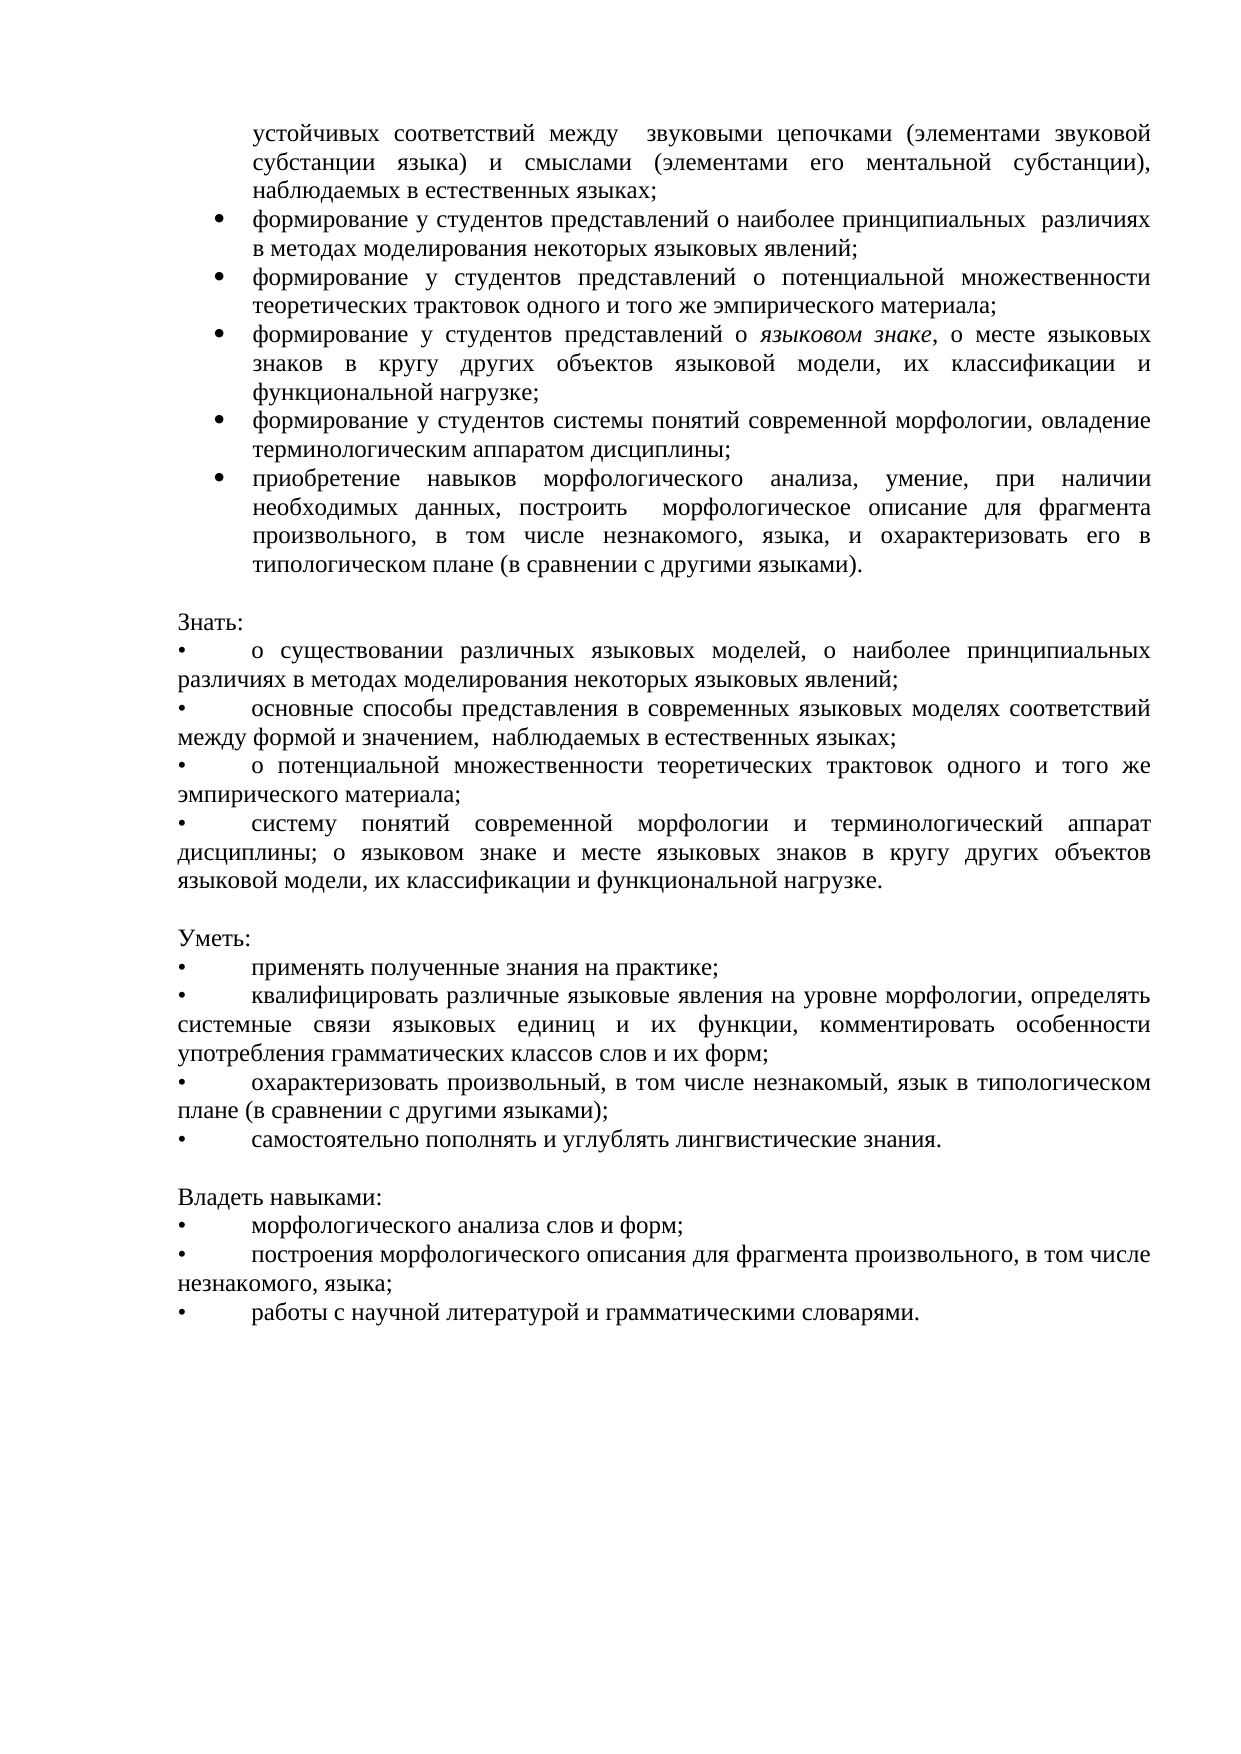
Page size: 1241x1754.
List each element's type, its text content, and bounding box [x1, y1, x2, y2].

text • самостоятельно пополнять и углублять лингвистические знания. [177, 1124, 1152, 1153]
text • охарактеризовать произвольный, в том числе незнакомый, язык в типологическом плане (в сравнении с другими языками); [177, 1067, 1152, 1124]
text • работы с научной литературой и грамматическими словарями. [177, 1297, 1152, 1326]
text • применять полученные знания на практике; [177, 952, 1152, 981]
text Знать: [177, 607, 1152, 636]
text Владеть навыками: [177, 1182, 1152, 1211]
text Уметь: [177, 923, 1152, 952]
text • основные способы представления в современных языковых моделях соответствий между формой и значением, наблюдаемых в естественных языках; [177, 693, 1152, 751]
text • систему понятий современной морфологии и терминологический аппарат дисциплины; о языковом знаке и месте языковых знаков в кругу других объектов языковой модели, их классификации и функциональной нагрузке. [177, 808, 1152, 894]
list формирование у студентов представлений о наиболее принципиальных различиях в методах моделирования некоторых языковых явлений; [215, 204, 1152, 262]
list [215, 118, 1152, 204]
list формирование у студентов представлений о потенциальной множественности теоретических трактовок одного и того же эмпирического материала; [215, 262, 1152, 319]
text • квалифицировать различные языковые явления на уровне морфологии, определять системные связи языковых единиц и их функции, комментировать особенности употребления грамматических классов слов и их форм; [177, 981, 1152, 1067]
list формирование у студентов системы понятий современной морфологии, овладение терминологическим аппаратом дисциплины; [215, 406, 1152, 463]
text • морфологического анализа слов и форм; [177, 1211, 1152, 1239]
text • о существовании различных языковых моделей, о наиболее принципиальных различиях в методах моделирования некоторых языковых явлений; [177, 636, 1152, 693]
list приобретение навыков морфологического анализа, умение, при наличии необходимых данных, построить морфологическое описание для фрагмента произвольного, в том числе незнакомого, языка, и охарактеризовать его в типологическом плане (в сравнении с другими языками). [215, 463, 1152, 578]
text • о потенциальной множественности теоретических трактовок одного и того же эмпирического материала; [177, 751, 1152, 808]
list формирование у студентов представлений о языковом знаке, о месте языковых знаков в кругу других объектов языковой модели, их классификации и функциональной нагрузке; [215, 319, 1152, 406]
text • построения морфологического описания для фрагмента произвольного, в том числе незнакомого, языка; [177, 1239, 1152, 1297]
